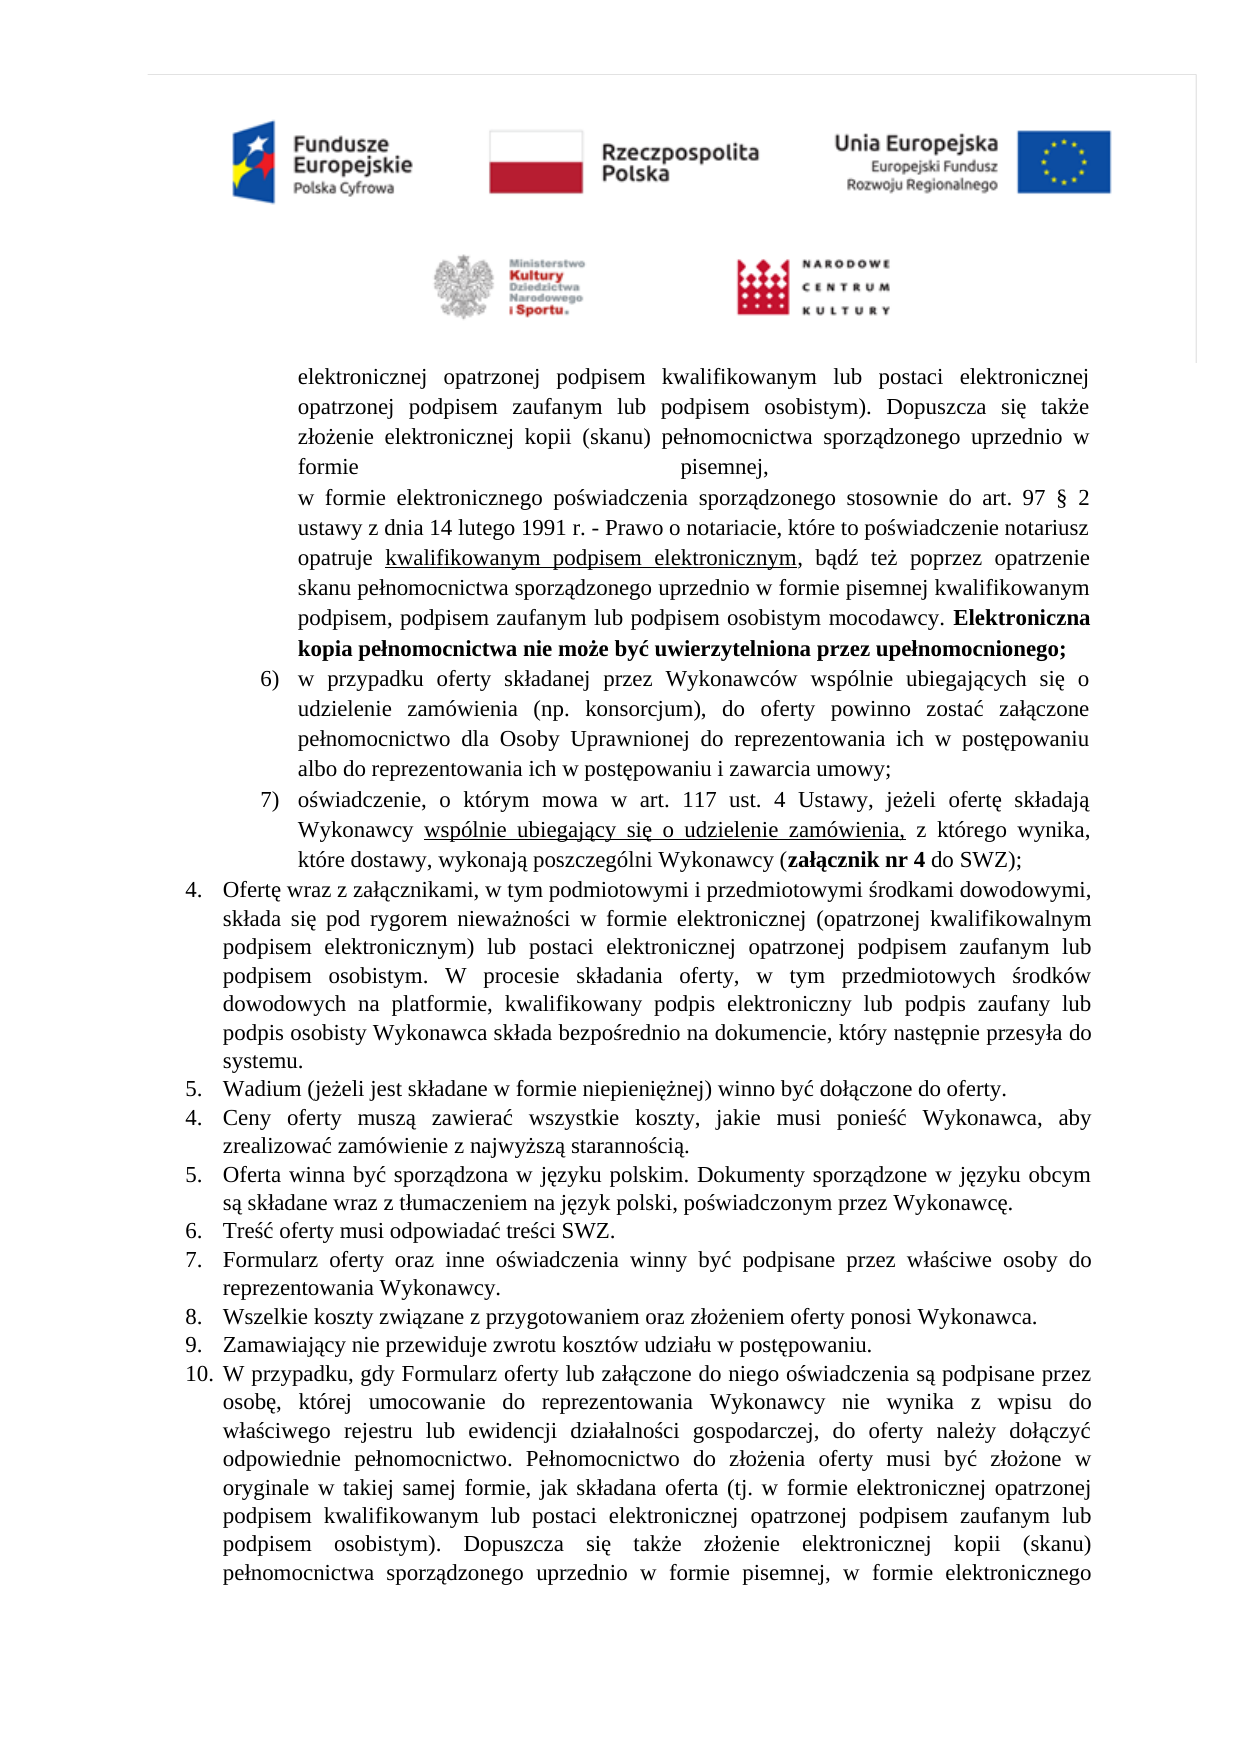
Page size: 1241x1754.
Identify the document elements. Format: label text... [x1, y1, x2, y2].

picture [147, 73, 1198, 363]
list Ofertę wraz z załącznikami, w tym podmiotowymi i przedmiotowymi środkami dowodowymi, składa się pod rygorem nieważności w formie elektronicznej (opatrzonej kwalifikowalnym podpisem elektronicznym) lub postaci elektronicznej opatrzonej podpisem zaufanym lub podpisem osobistym. W procesie składania oferty, w tym przedmiotowych środków dowodowych na platformie, kwalifikowany podpis elektroniczny lub podpis zaufany lub podpis osobisty Wykonawca składa bezpośrednio na dokumencie, który następnie przesyła do systemu. [185, 876, 1093, 1073]
list Zamawiający nie przewiduje zwrotu kosztów udziału w postępowaniu. [185, 1331, 1093, 1358]
list Oferta winna być sporządzona w języku polskim. Dokumenty sporządzone w języku obcym są składane wraz z tłumaczeniem na język polski, poświadczonym przez Wykonawcę. [185, 1161, 1093, 1216]
list Ceny oferty muszą zawierać wszystkie koszty, jakie musi ponieść Wykonawca, aby zrealizować zamówienie z najwyższą starannością. [185, 1104, 1093, 1159]
list Formularz oferty oraz inne oświadczenia winny być podpisane przez właściwe osoby do reprezentowania Wykonawcy. [185, 1246, 1093, 1301]
list Wszelkie koszty związane z przygotowaniem oraz złożeniem oferty ponosi Wykonawca. [185, 1303, 1093, 1329]
list oświadczenie, o którym mowa w art. 117 ust. 4 Ustawy, jeżeli ofertę składają Wykonawcy wspólnie ubiegający się o udzielenie zamówienia, z którego wynika, które dostawy, wykonają poszczególni Wykonawcy (załącznik nr 4 do SWZ); [260, 786, 1091, 872]
list Wadium (jeżeli jest składane w formie niepieniężnej) winno być dołączone do oferty. [185, 1075, 1093, 1102]
list Treść oferty musi odpowiadać treści SWZ. [185, 1218, 1093, 1244]
list w przypadku oferty składanej przez Wykonawców wspólnie ubiegających się o udzielenie zamówienia (np. konsorcjum), do oferty powinno zostać załączone pełnomocnictwo dla Osoby Uprawnionej do reprezentowania ich w postępowaniu albo do reprezentowania ich w postępowaniu i zawarcia umowy; [260, 665, 1091, 782]
